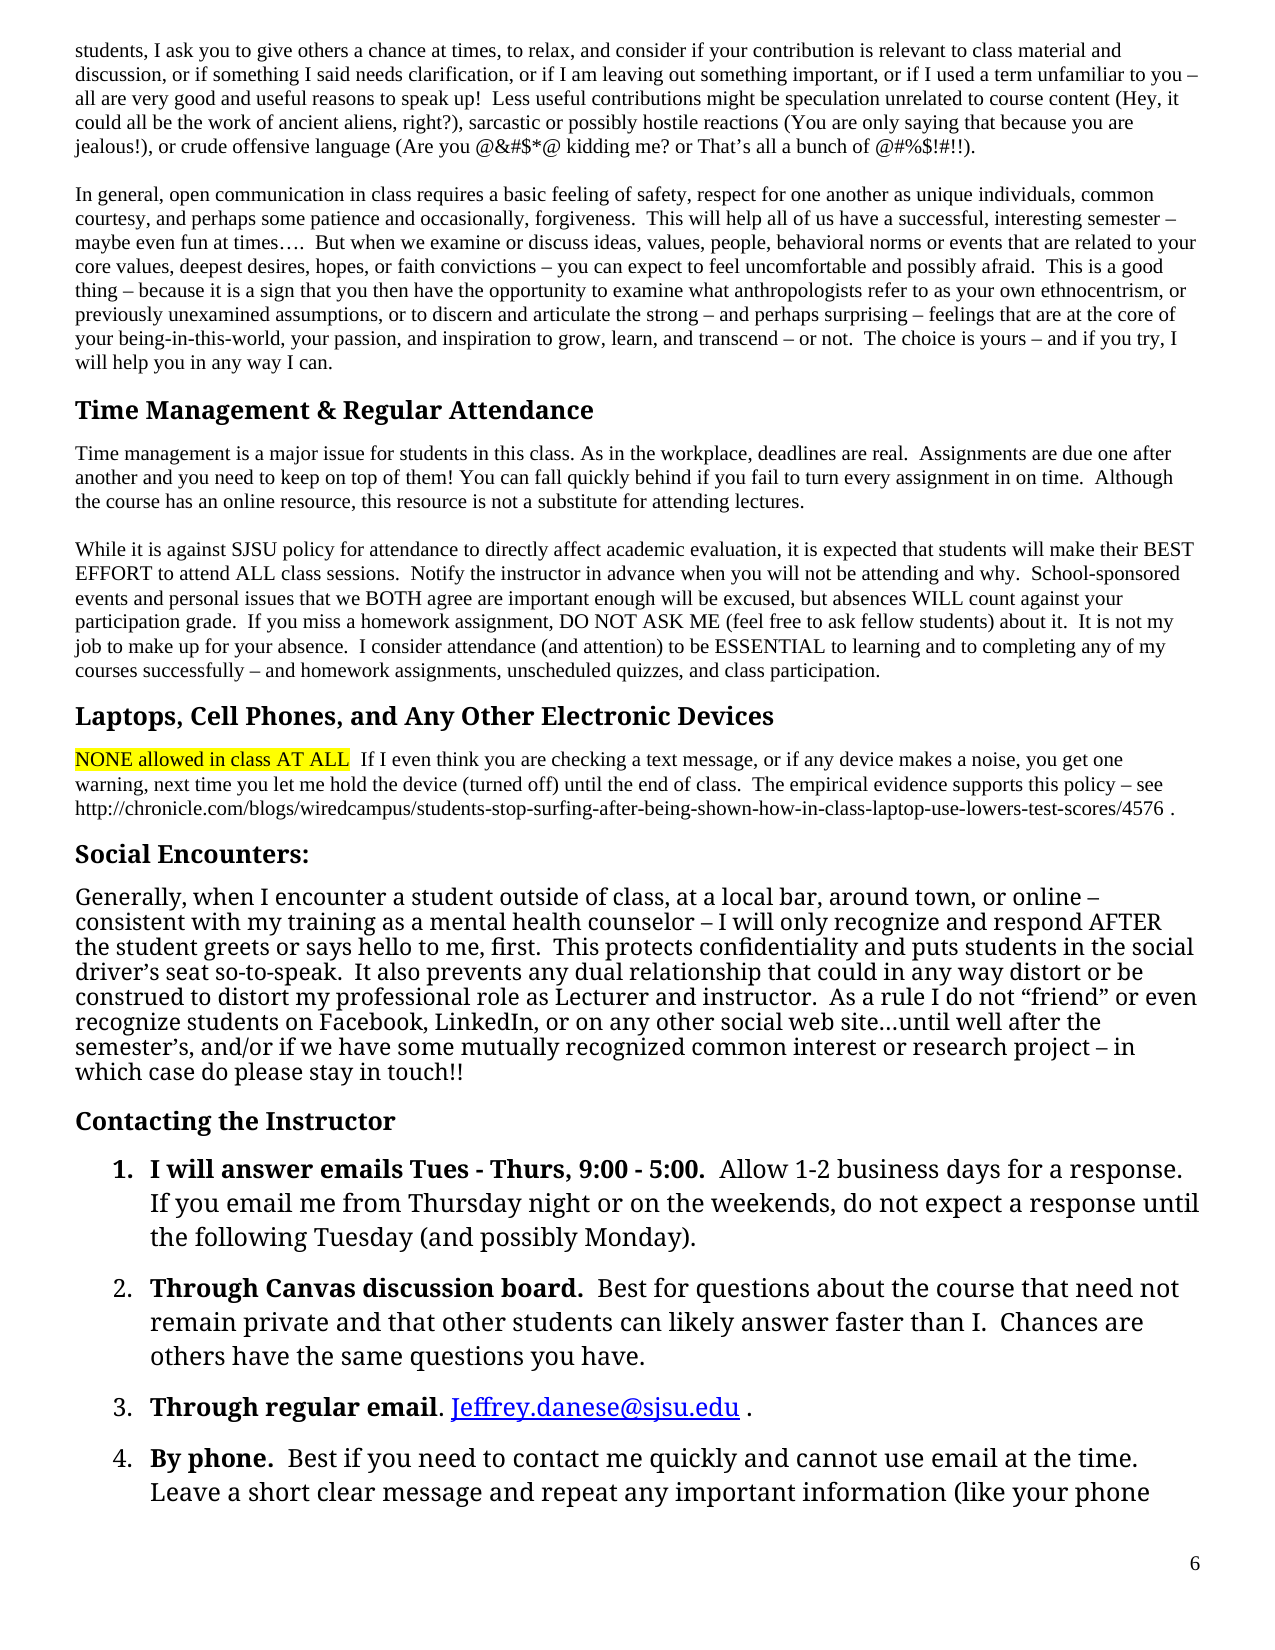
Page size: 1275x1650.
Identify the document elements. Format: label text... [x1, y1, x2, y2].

text Generally, when I encounter a student outside of class, at a local bar, around town, or online – consistent with my training as a mental health counselor – I will only recognize and respond AFTER the student greets or says hello to me, first. This protects confidentiality and puts students in the social driver’s seat so-to-speak. It also prevents any dual relationship that could in any way distort or be construed to distort my professional role as Lecturer and instructor. As a rule I do not “friend” or even recognize students on Facebook, LinkedIn, or on any other social web site…until well after the semester’s, and/or if we have some mutually recognized common interest or research project – in which case do please stay in touch!! [75, 885, 1200, 1085]
list Through Canvas discussion board. Best for questions about the course that need not remain private and that other students can likely answer faster than I. Chances are others have the same questions you have. [112, 1271, 1200, 1373]
list Through regular email. Jeffrey.danese@sjsu.edu . [112, 1390, 1200, 1424]
subtitle Contacting the Instructor [75, 1110, 1200, 1135]
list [112, 1440, 1200, 1508]
text NONE allowed in class AT ALL If I even think you are checking a text message, or if any device makes a noise, you get one warning, next time you let me hold the device (turned off) until the end of class. The empirical evidence supports this policy – see http://chronicle.com/blogs/wiredcampus/students-stop-surfing-after-being-shown-how-in-class-laptop-use-lowers-test-scores/4576 . [75, 747, 1200, 819]
subtitle Social Encounters: [75, 844, 1200, 869]
text In general, open communication in class requires a basic feeling of safety, respect for one another as unique individuals, common courtesy, and perhaps some patience and occasionally, forgiveness. This will help all of us have a successful, interesting semester – maybe even fun at times…. But when we examine or discuss ideas, values, people, behavioral norms or events that are related to your core values, deepest desires, hopes, or faith convictions – you can expect to feel uncomfortable and possibly afraid. This is a good thing – because it is a sign that you then have the opportunity to examine what anthropologists refer to as your own ethnocentrism, or previously unexamined assumptions, or to discern and articulate the strong – and perhaps surprising – feelings that are at the core of your being-in-this-world, your passion, and inspiration to grow, learn, and transcend – or not. The choice is yours – and if you try, I will help you in any way I can. [75, 182, 1200, 374]
subtitle Laptops, Cell Phones, and Any Other Electronic Devices [75, 706, 1200, 731]
list I will answer emails Tues - Thurs, 9:00 - 5:00. Allow 1-2 business days for a response. If you email me from Thursday night or on the weekends, do not expect a response until the following Tuesday (and possibly Monday). [112, 1152, 1200, 1254]
text While it is against SJSU policy for attendance to directly affect academic evaluation, it is expected that students will make their BEST EFFORT to attend ALL class sessions. Notify the instructor in advance when you will not be attending and why. School-sponsored events and personal issues that we BOTH agree are important enough will be excused, but absences WILL count against your participation grade. If you miss a homework assignment, DO NOT ASK ME (feel free to ask fellow students) about it. It is not my job to make up for your absence. I consider attendance (and attention) to be ESSENTIAL to learning and to completing any of my courses successfully – and homework assignments, unscheduled quizzes, and class participation. [75, 537, 1200, 682]
subtitle Time Management & Regular Attendance [75, 399, 1200, 424]
text Time management is a major issue for students in this class. As in the workplace, deadlines are real. Assignments are due one after another and you need to keep on top of them! You can fall quickly behind if you fail to turn every assignment in on time. Although the course has an online resource, this resource is not a substitute for attending lectures. [75, 441, 1200, 513]
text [75, 37, 1200, 158]
